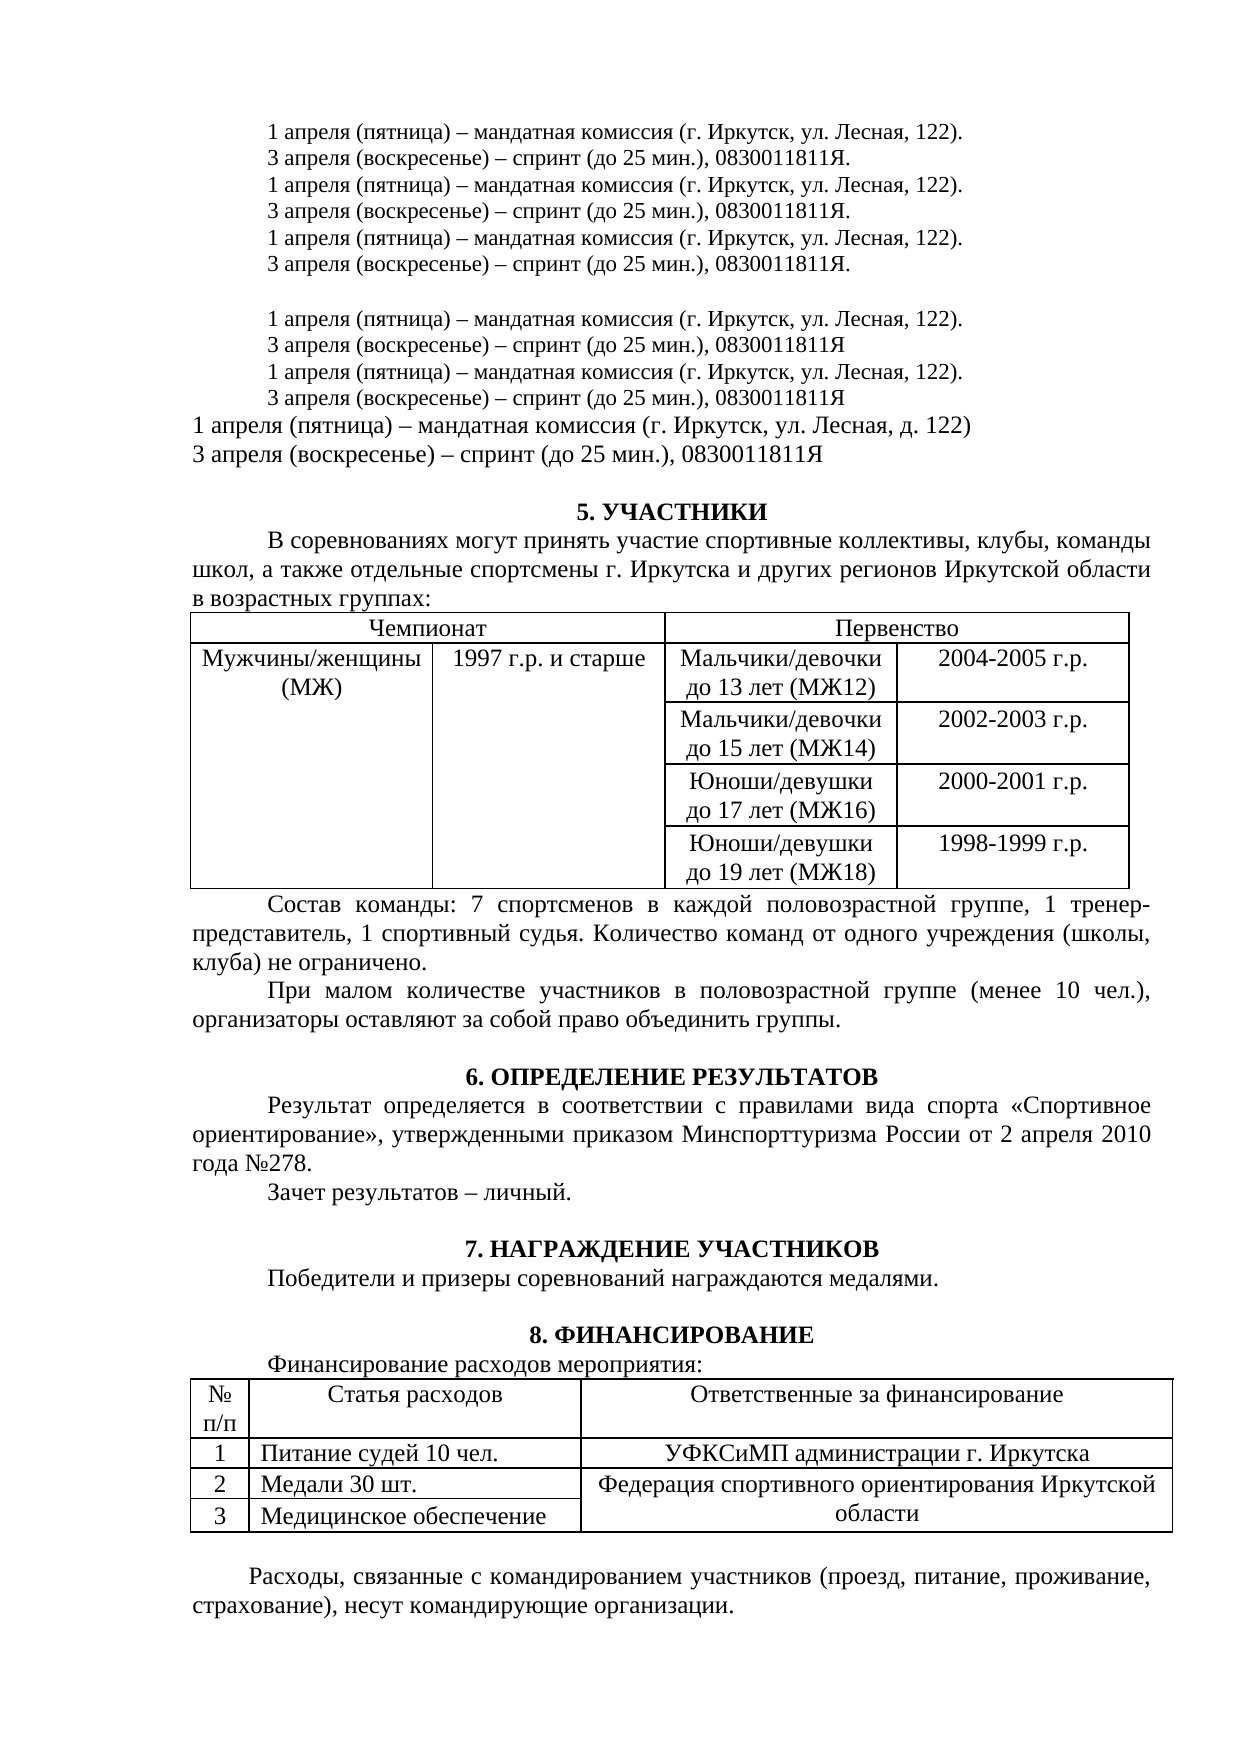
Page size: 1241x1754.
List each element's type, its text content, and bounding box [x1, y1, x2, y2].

table_header Первенство [666, 613, 1128, 642]
table_cell Федерация спортивного ориентирования Иркутской области [582, 1469, 1172, 1531]
table_header Статья расходов [250, 1380, 580, 1437]
text В соревнованиях могут принять участие спортивные коллективы, клубы, команды школ, а также отдельные спортсмены г. Иркутска и других регионов Иркутской области в возрастных группах: [192, 525, 1152, 612]
table_cell Мальчики/девочки до 15 лет (МЖ14) [666, 703, 896, 763]
text 6. ОПРЕДЕЛЕНИЕ РЕЗУЛЬТАТОВ [192, 1062, 1152, 1090]
table_cell 2004-2005 г.р. [898, 644, 1128, 701]
table_cell 3 [191, 1499, 248, 1531]
text 3 апреля (воскресенье) – спринт (до 25 мин.), 0830011811Я [192, 384, 1152, 410]
text 3 апреля (воскресенье) – спринт (до 25 мин.), 0830011811Я. [192, 250, 1152, 276]
text Победители и призеры соревнований награждаются медалями. [192, 1263, 1152, 1292]
table_cell Юноши/девушки до 19 лет (МЖ18) [666, 827, 896, 888]
table_cell 2000-2001 г.р. [898, 765, 1128, 825]
text 1 апреля (пятница) – мандатная комиссия (г. Иркутск, ул. Лесная, д. 122) [192, 410, 1152, 439]
table_cell Мужчины/женщины (МЖ) [191, 644, 432, 888]
text 3 апреля (воскресенье) – спринт (до 25 мин.), 0830011811Я. [192, 144, 1152, 171]
table_cell 1997 г.р. и старше [433, 644, 664, 888]
text Зачет результатов – личный. [192, 1177, 1152, 1205]
table_cell 2002-2003 г.р. [898, 703, 1128, 763]
text Состав команды: 7 спортсменов в каждой половозрастной группе, 1 тренер-представитель, 1 спортивный судья. Количество команд от одного учреждения (школы, клуба) не ограничено. [192, 889, 1152, 975]
table_cell Медали 30 шт. [250, 1469, 580, 1498]
text 8. ФИНАНСИРОВАНИЕ [192, 1320, 1152, 1349]
text 1 апреля (пятница) – мандатная комиссия (г. Иркутск, ул. Лесная, 122). [192, 305, 1152, 331]
table_cell Медицинское обеспечение [250, 1499, 580, 1531]
table_cell 1998-1999 г.р. [898, 827, 1128, 888]
text 5. УЧАСТНИКИ [192, 497, 1152, 525]
text 3 апреля (воскресенье) – спринт (до 25 мин.), 0830011811Я [192, 439, 1152, 468]
table_cell Мальчики/девочки до 13 лет (МЖ12) [666, 644, 896, 701]
table_cell УФКСиМП администрации г. Иркутска [582, 1439, 1172, 1467]
table_header Чемпионат [191, 613, 664, 642]
text 1 апреля (пятница) – мандатная комиссия (г. Иркутск, ул. Лесная, 122). [192, 118, 1152, 144]
text 1 апреля (пятница) – мандатная комиссия (г. Иркутск, ул. Лесная, 122). [192, 223, 1152, 250]
text При малом количестве участников в половозрастной группе (менее 10 чел.), организаторы оставляют за собой право объединить группы. [192, 975, 1152, 1033]
text Результат определяется в соответствии с правилами вида спорта «Спортивное ориентирование», утвержденными приказом Минспорттуризма России от 2 апреля 2010 года №278. [192, 1090, 1152, 1177]
text 1 апреля (пятница) – мандатная комиссия (г. Иркутск, ул. Лесная, 122). [192, 171, 1152, 197]
table_cell 1 [191, 1439, 248, 1467]
text 7. НАГРАЖДЕНИЕ УЧАСТНИКОВ [192, 1234, 1152, 1263]
table_cell Питание судей 10 чел. [250, 1439, 580, 1467]
text 1 апреля (пятница) – мандатная комиссия (г. Иркутск, ул. Лесная, 122). [192, 358, 1152, 384]
table_header Ответственные за финансирование [582, 1380, 1172, 1437]
text Расходы, связанные с командированием участников (проезд, питание, проживание, страхование), несут командирующие организации. [192, 1561, 1152, 1619]
table_cell 2 [191, 1469, 248, 1498]
text 3 апреля (воскресенье) – спринт (до 25 мин.), 0830011811Я [192, 331, 1152, 358]
text Финансирование расходов мероприятия: [192, 1349, 1152, 1378]
table_header № п/п [191, 1380, 248, 1437]
text 3 апреля (воскресенье) – спринт (до 25 мин.), 0830011811Я. [192, 197, 1152, 223]
table_cell Юноши/девушки до 17 лет (МЖ16) [666, 765, 896, 825]
